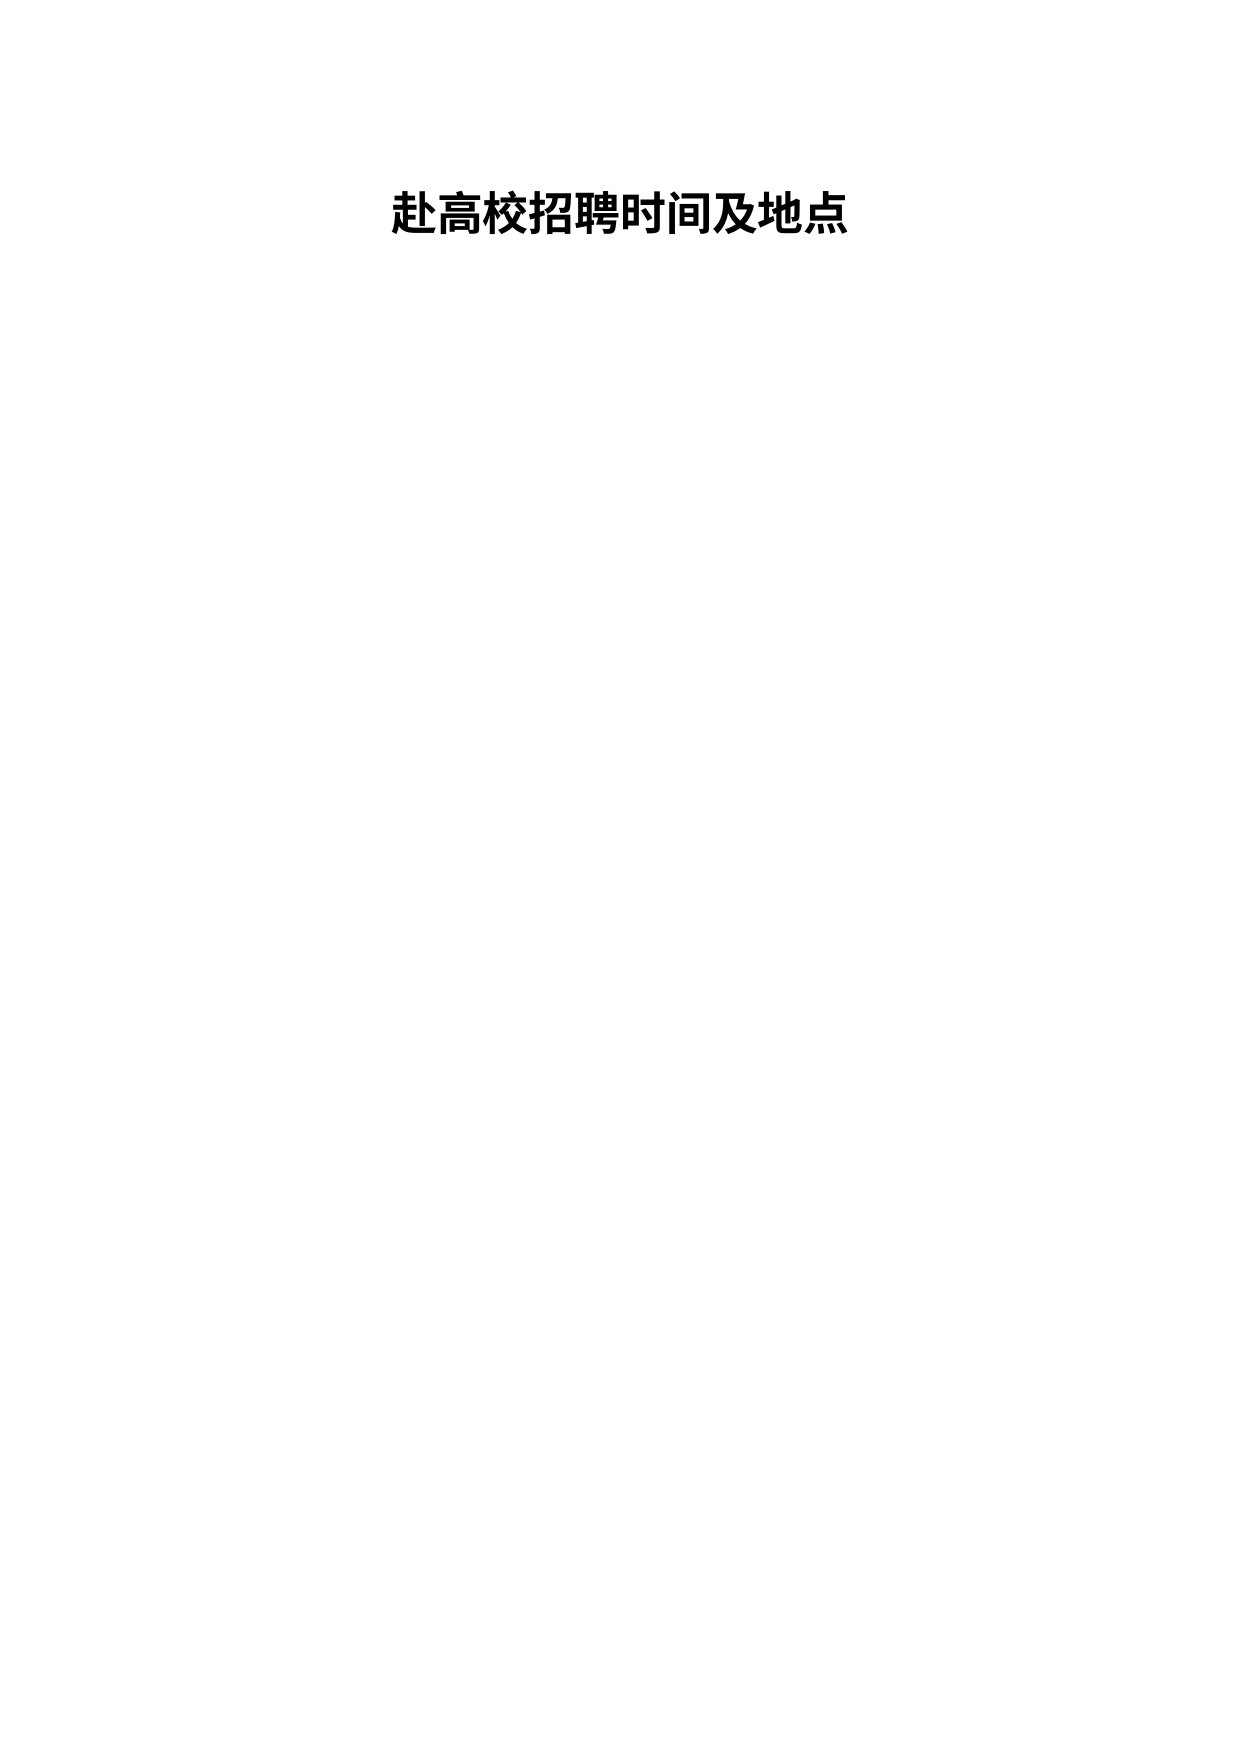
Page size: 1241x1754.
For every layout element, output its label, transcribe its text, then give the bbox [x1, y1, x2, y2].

text 赴高校招聘时间及地点 [187, 162, 1053, 259]
